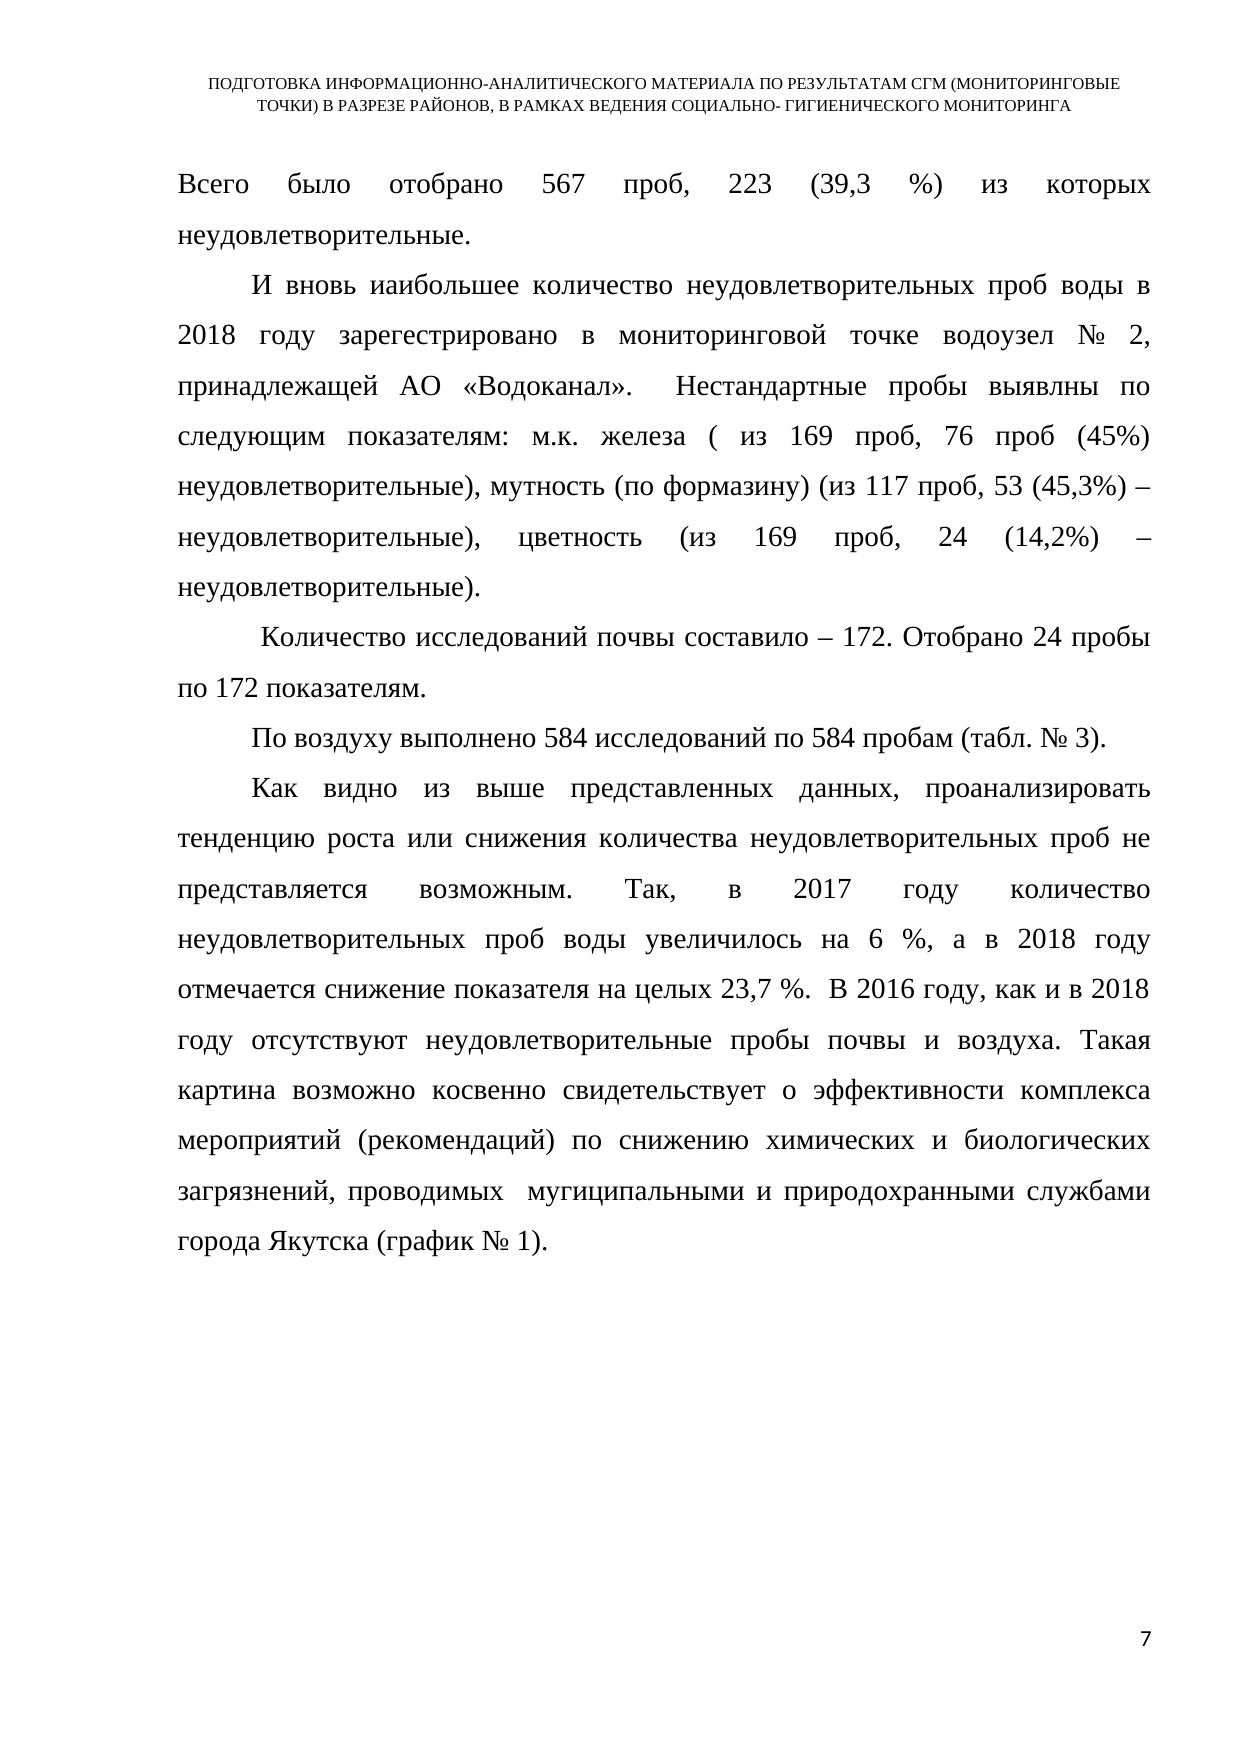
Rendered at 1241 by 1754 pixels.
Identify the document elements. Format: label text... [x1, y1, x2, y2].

text По воздуху выполнено 584 исследований по 584 пробам (табл. № 3). [177, 720, 1152, 753]
text Как видно из выше представленных данных, проанализировать тенденцию роста или снижения количества неудовлетворительных проб не представляется возможным. Так, в 2017 году количество неудовлетворительных проб воды увеличилось на 6 %, а в 2018 году отмечается снижение показателя на целых 23,7 %. В 2016 году, как и в 2018 году отсутствуют неудовлетворительные пробы почвы и воздуха. Такая картина возможно косвенно свидетельствует о эффективности комплекса мероприятий (рекомендаций) по снижению химических и биологических загрязнений, проводимых мугиципальными и природохранными службами города Якутска (график № 1). [177, 770, 1152, 1257]
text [177, 167, 1152, 250]
text И вновь иаибольшее количество неудовлетворительных проб воды в 2018 году зарегестрировано в мониторинговой точке водоузел № 2, принадлежащей АО «Водоканал». Нестандартные пробы выявлны по следующим показателям: м.к. железа ( из 169 проб, 76 проб (45%) неудовлетворительные), мутность (по формазину) (из 117 проб, 53 (45,3%) – неудовлетворительные), цветность (из 169 проб, 24 (14,2%) – неудовлетворительные). [177, 267, 1152, 603]
text Количество исследований почвы составило – 172. Отобрано 24 пробы по 172 показателям. [177, 619, 1152, 703]
